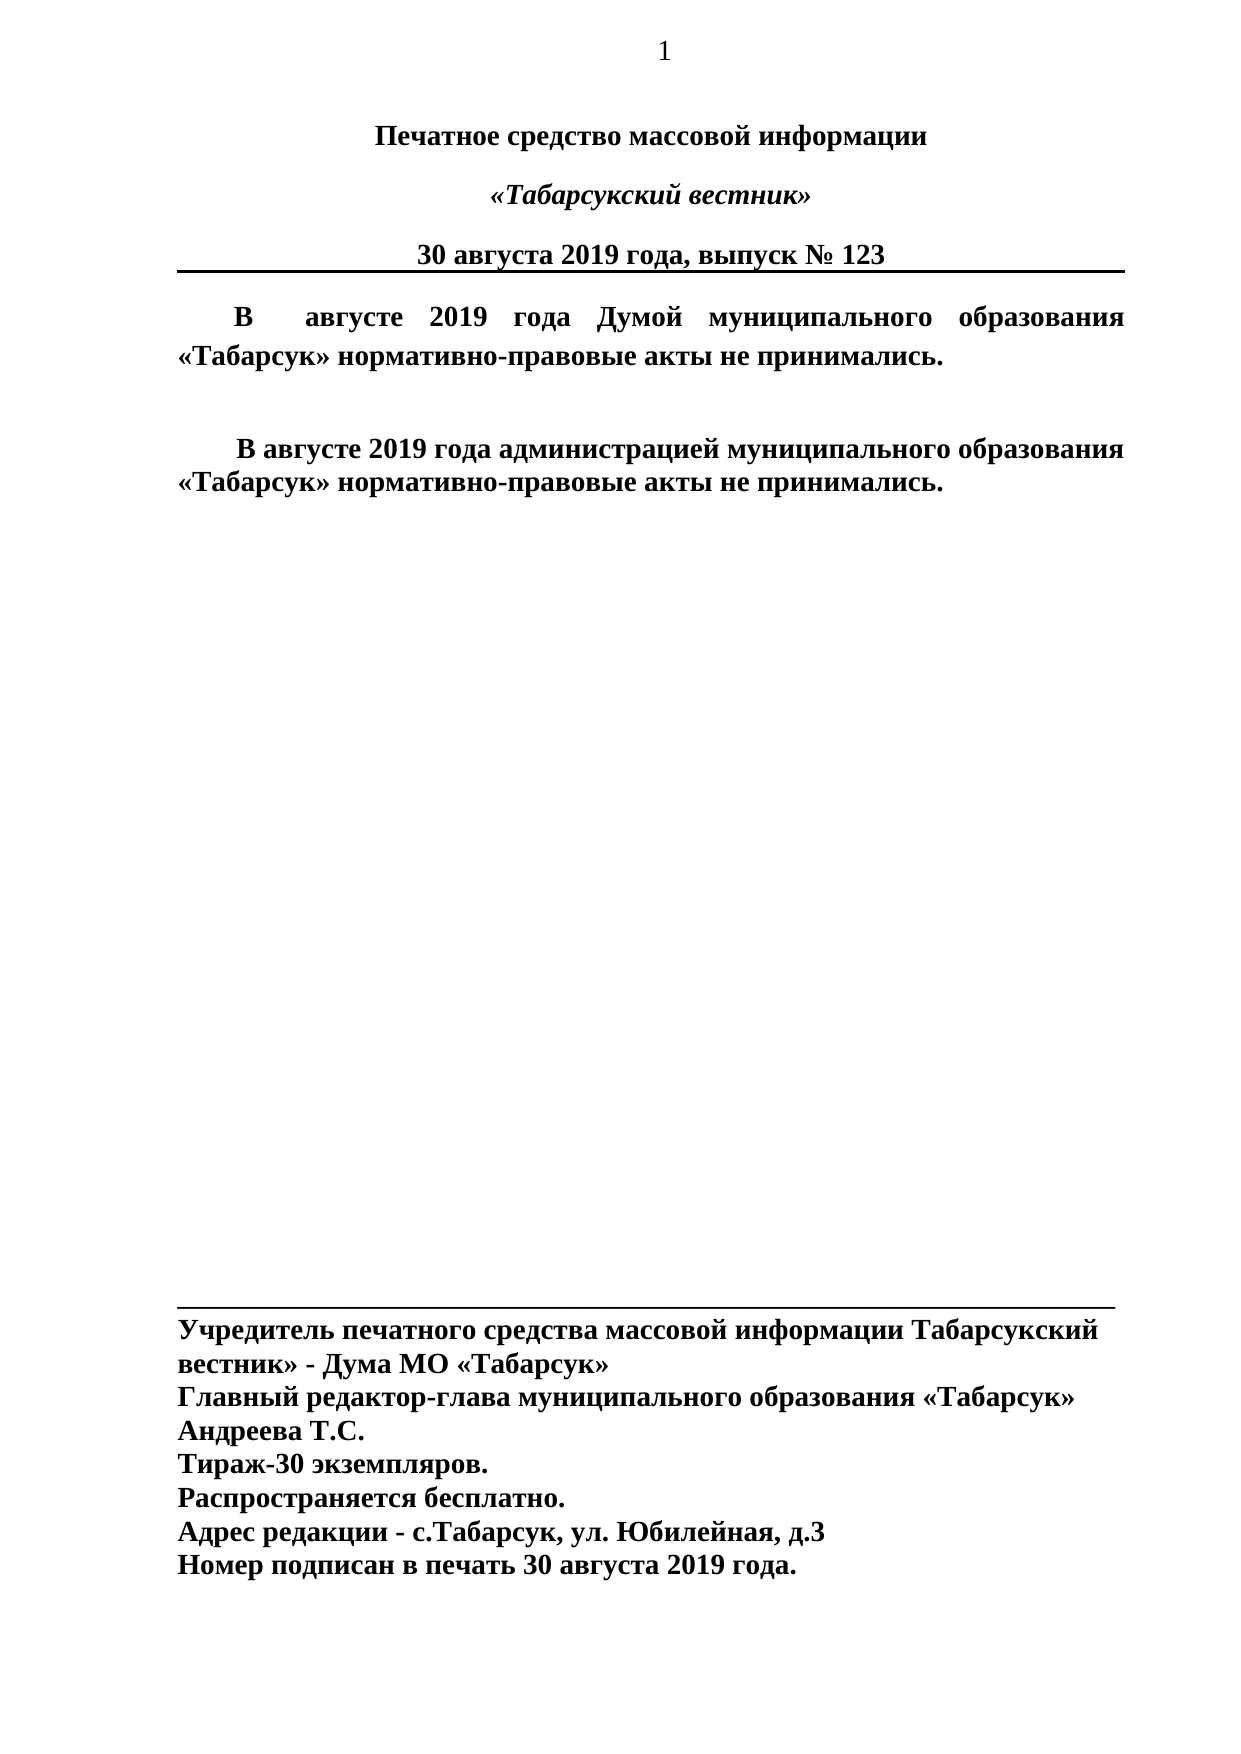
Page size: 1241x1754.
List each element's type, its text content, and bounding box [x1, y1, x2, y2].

text Учредитель печатного средства массовой информации Табарсукский вестник» - Дума МО «Табарсук» [177, 1312, 1125, 1379]
text Распространяется бесплатно. [177, 1480, 1125, 1514]
text В августе 2019 года Думой муниципального образования «Табарсук» нормативно-правовые акты не принимались. [177, 299, 1125, 371]
text Печатное средство массовой информации [177, 118, 1125, 152]
text «Табарсукский вестник» [177, 177, 1125, 211]
text 30 августа 2019 года, выпуск № 123 [177, 237, 1125, 270]
text Тираж-30 экземпляров. [177, 1447, 1125, 1480]
text Главный редактор-глава муниципального образования «Табарсук» Андреева Т.С. [177, 1379, 1125, 1447]
text Адрес редакции - с.Табарсук, ул. Юбилейная, д.3 [177, 1514, 1125, 1547]
text Номер подписан в печать 30 августа 2019 года. [177, 1547, 1125, 1581]
text В августе 2019 года администрацией муниципального образования «Табарсук» нормативно-правовые акты не принимались. [177, 431, 1125, 498]
text __________________________________________________ [177, 1269, 1125, 1312]
